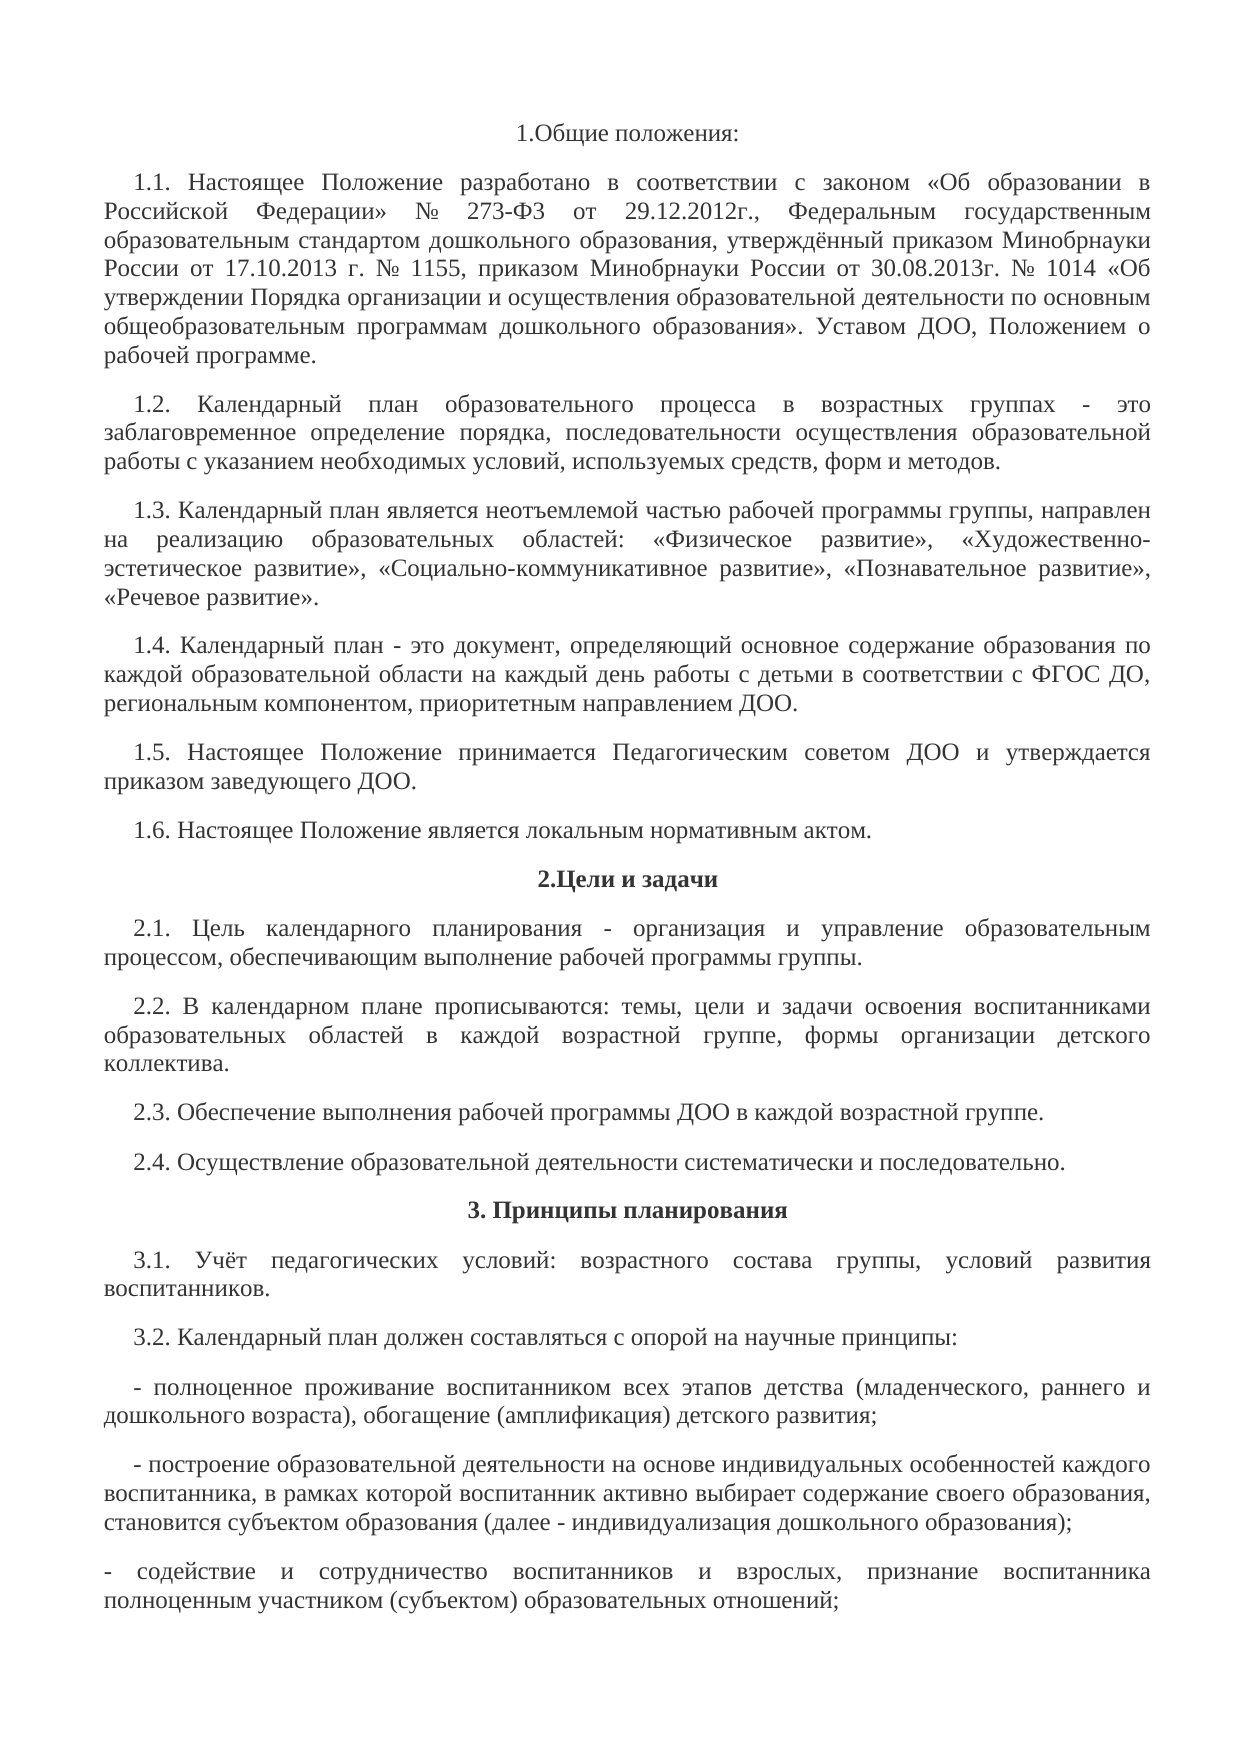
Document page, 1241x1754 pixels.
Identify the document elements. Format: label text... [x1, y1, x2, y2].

text 2.4. Осуществление образовательной деятельности систематически и последовательно. [103, 1147, 1152, 1175]
text - полноценное проживание воспитанником всех этапов детства (младенческого, раннего и дошкольного возраста), обогащение (амплификация) детского развития; [103, 1372, 1152, 1429]
text 1.6. Настоящее Положение является локальным нормативным актом. [103, 815, 1152, 844]
text 1.3. Календарный план является неотъемлемой частью рабочей программы группы, направлен на реализацию образовательных областей: «Физическое развитие», «Художественно-эстетическое развитие», «Социально-коммуникативное развитие», «Познавательное развитие», «Речевое развитие». [103, 495, 1152, 610]
text 2.3. Обеспечение выполнения рабочей программы ДОО в каждой возрастной группе. [103, 1097, 1152, 1126]
text 2.1. Цель календарного планирования - организация и управление образовательным процессом, обеспечивающим выполнение рабочей программы группы. [103, 913, 1152, 971]
text - построение образовательной деятельности на основе индивидуальных особенностей каждого воспитанника, в рамках которой воспитанник активно выбирает содержание своего образования, становится субъектом образования (далее - индивидуализация дошкольного образования); [103, 1449, 1152, 1536]
text 1.4. Календарный план - это документ, определяющий основное содержание образования по каждой образовательной области на каждый день работы с детьми в соответствии с ФГОС ДО, региональным компонентом, приоритетным направлением ДОО. [103, 631, 1152, 717]
text 1.2. Календарный план образовательного процесса в возрастных группах - это заблаговременное определение порядка, последовательности осуществления образовательной работы с указанием необходимых условий, используемых средств, форм и методов. [103, 389, 1152, 475]
text 3.2. Календарный план должен составляться с опорой на научные принципы: [103, 1322, 1152, 1351]
text 3. Принципы планирования [103, 1196, 1152, 1224]
text 1.5. Настоящее Положение принимается Педагогическим советом ДОО и утверждается приказом заведующего ДОО. [103, 737, 1152, 795]
text 2.Цели и задачи [103, 864, 1152, 893]
text 1.1. Настоящее Положение разработано в соответствии с законом «Об образовании в Российской Федерации» № 273-Ф3 от 29.12.2012г., Федеральным государственным образовательным стандартом дошкольного образования, утверждённый приказом Минобрнауки России от 17.10.2013 г. № 1155, приказом Минобрнауки России от 30.08.2013г. № 1014 «Об утверждении Порядка организации и осуществления образовательной деятельности по основным общеобразовательным программам дошкольного образования». Уставом ДОО, Положением о рабочей программе. [103, 167, 1152, 368]
text 2.2. В календарном плане прописываются: темы, цели и задачи освоения воспитанниками образовательных областей в каждой возрастной группе, формы организации детского коллектива. [103, 991, 1152, 1077]
text - содействие и сотрудничество воспитанников и взрослых, признание воспитанника полноценным участником (субъектом) образовательных отношений; [103, 1556, 1152, 1613]
text 3.1. Учёт педагогических условий: возрастного состава группы, условий развития воспитанников. [103, 1245, 1152, 1302]
text 1.Общие положения: [103, 118, 1152, 147]
